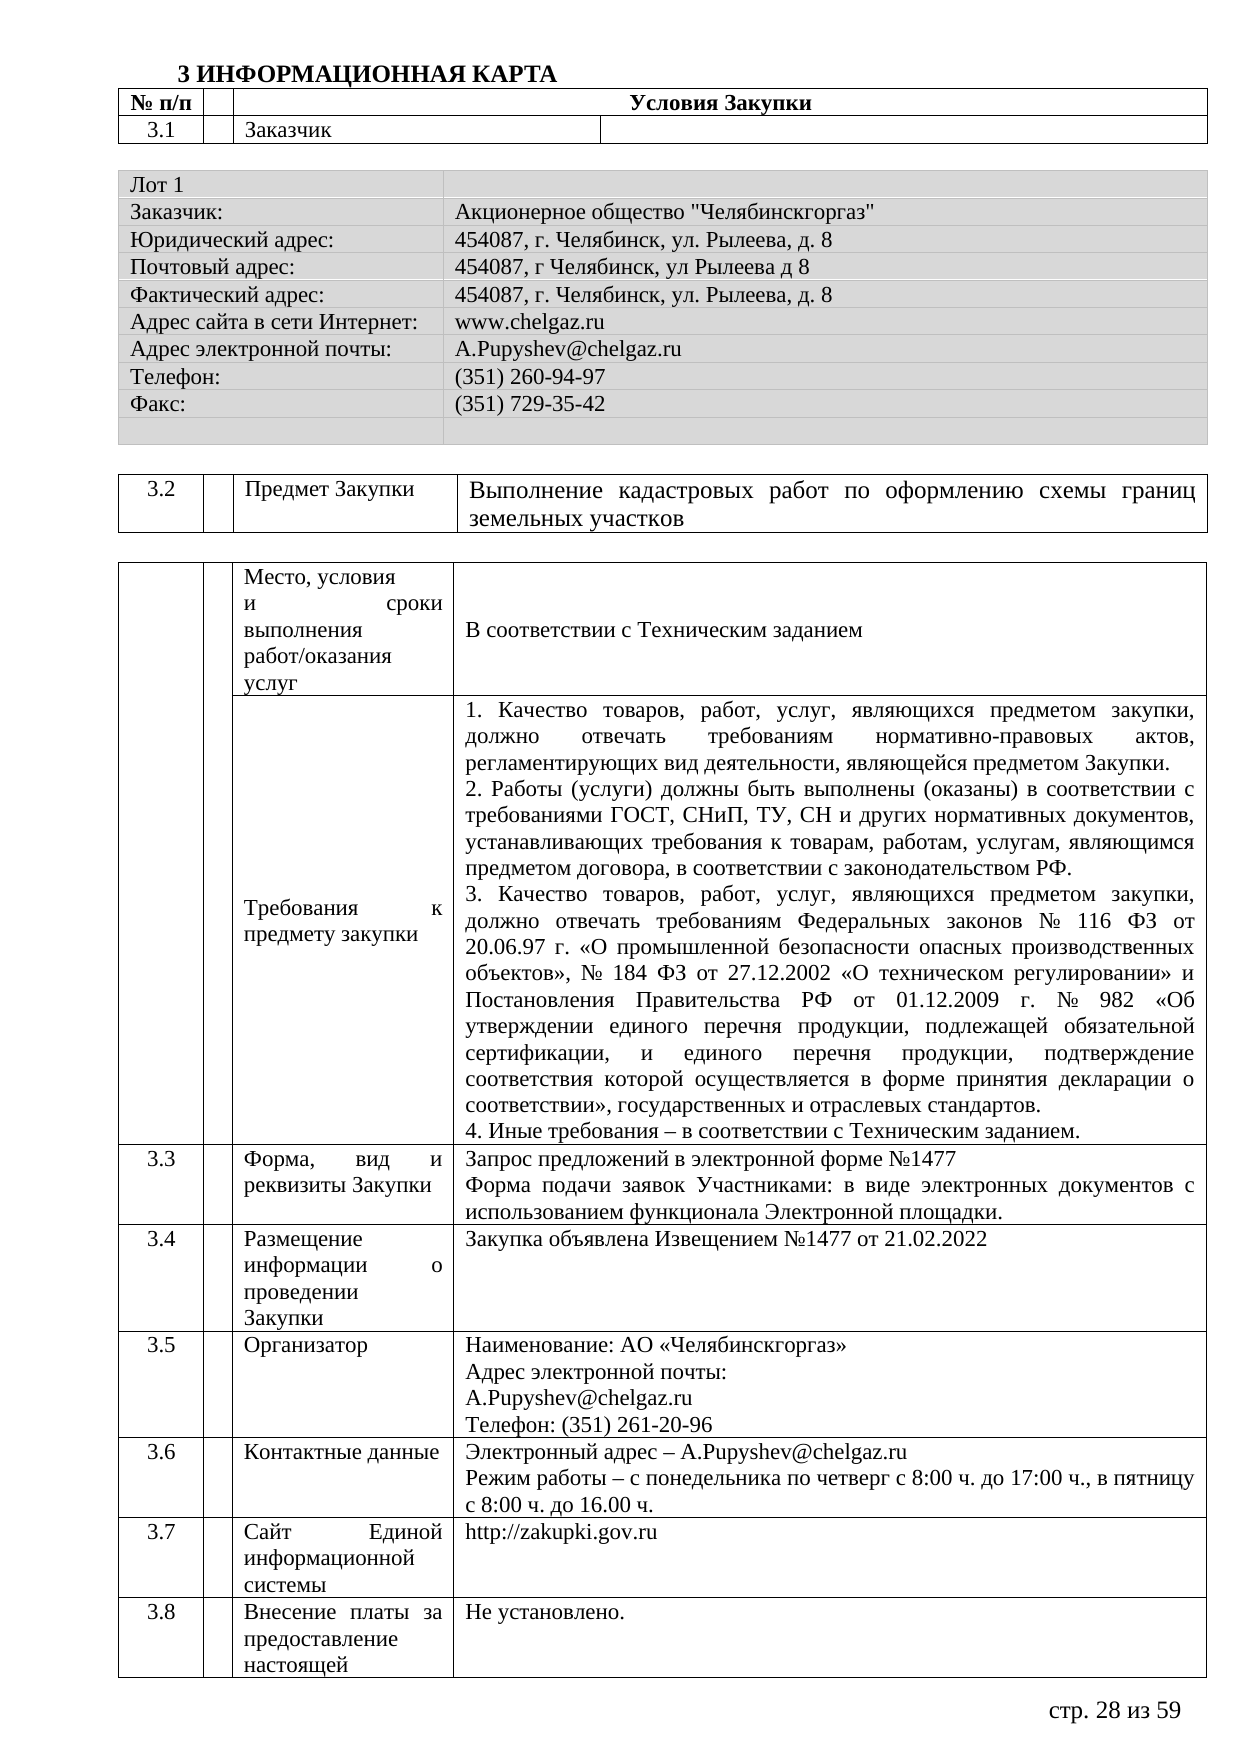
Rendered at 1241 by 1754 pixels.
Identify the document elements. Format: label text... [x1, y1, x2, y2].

table_cell Закупка объявлена Извещением №1477 от 21.02.2022 [454, 1225, 1206, 1331]
table_header Предмет Закупки [234, 475, 457, 532]
table_cell http://zakupki.gov.ru [454, 1518, 1206, 1597]
table_header [119, 563, 203, 1144]
table_cell 3.8 [119, 1598, 203, 1677]
table_header Условия Закупки [234, 89, 1207, 115]
table_cell Юридический адрес: [119, 226, 443, 252]
table_cell Контактные данные [233, 1438, 453, 1517]
table_cell Факс: [119, 390, 443, 417]
table_cell Фактический адрес: [119, 281, 443, 307]
table_cell [204, 1225, 232, 1331]
table_cell [204, 1438, 232, 1517]
table_cell Почтовый адрес: [119, 253, 443, 279]
table_cell 454087, г Челябинск, ул Рылеева д 8 [444, 253, 1207, 279]
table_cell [233, 1598, 453, 1677]
table_cell [204, 1518, 232, 1597]
table_cell 3.1 [119, 116, 203, 143]
table_cell A.Pupyshev@chelgaz.ru [444, 335, 1207, 362]
table_cell (351) 260-94-97 [444, 363, 1207, 389]
table_cell 3.3 [119, 1145, 203, 1224]
table_header В соответствии с Техническим заданием [454, 563, 1206, 695]
table_header [204, 563, 232, 1144]
table_cell Заказчик [234, 116, 600, 143]
table_cell Адрес электронной почты: [119, 335, 443, 362]
table_header [204, 89, 233, 115]
table_cell Форма, вид и реквизиты Закупки [233, 1145, 453, 1224]
table_header Лот 1 [119, 171, 443, 197]
table_cell [444, 418, 1207, 444]
table_cell [204, 1598, 232, 1677]
table_header Выполнение кадастровых работ по оформлению схемы границ земельных участков [458, 475, 1207, 532]
table_cell 1. Качество товаров, работ, услуг, являющихся предметом закупки, должно отвечать требованиям нормативно-правовых актов, регламентирующих вид деятельности, являющейся предметом Закупки. 2. Работы (услуги) должны быть выполнены (оказаны) в соответствии с требованиями ГОСТ, СНиП, ТУ, СН и других нормативных документов, устанавливающих требования к товарам, работам, услугам, являющимся предметом договора, в соответствии с законодательством РФ. 3. Качество товаров, работ, услуг, являющихся предметом закупки, должно отвечать требованиям Федеральных законов № 116 ФЗ от 20.06.97 г. «О промышленной безопасности опасных производственных объектов», № 184 ФЗ от 27.12.2002 «О техническом регулировании» и Постановления Правительства РФ от 01.12.2009 г. № 982 «Об утверждении единого перечня продукции, подлежащей обязательной сертификации, и единого перечня продукции, подтверждение соответствия которой осуществляется в форме принятия декларации о соответствии», государственных и отраслевых стандартов. 4. Иные требования – в соответствии с Техническим заданием. [454, 696, 1206, 1144]
table_cell [204, 1145, 232, 1224]
table_cell 454087, г. Челябинск, ул. Рылеева, д. 8 [444, 281, 1207, 307]
table_cell Электронный адрес – A.Pupyshev@chelgaz.ru Режим работы – с понедельника по четверг с 8:00 ч. до 17:00 ч., в пятницу с 8:00 ч. до 16.00 ч. [454, 1438, 1206, 1517]
table_cell Акционерное общество "Челябинскгоргаз" [444, 199, 1207, 225]
table_cell Требования к предмету закупки [233, 696, 453, 1144]
table_cell Телефон: [119, 363, 443, 389]
table_cell 3.6 [119, 1438, 203, 1517]
table_cell Адрес сайта в сети Интернет: [119, 308, 443, 334]
table_cell (351) 729-35-42 [444, 390, 1207, 417]
table_cell www.chelgaz.ru [444, 308, 1207, 334]
table_cell 3.4 [119, 1225, 203, 1331]
table_cell Запрос предложений в электронной форме №1477 Форма подачи заявок Участниками: в виде электронных документов с использованием функционала Электронной площадки. [454, 1145, 1206, 1224]
table_cell [204, 116, 233, 143]
table_header [204, 475, 233, 532]
table_cell [119, 418, 443, 444]
table_cell Заказчик: [119, 199, 443, 225]
table_cell 3.7 [119, 1518, 203, 1597]
table_cell [204, 1332, 232, 1437]
table_cell Организатор [233, 1332, 453, 1437]
table_cell Не установлено. [454, 1598, 1206, 1677]
table_cell Наименование: АО «Челябинскгоргаз» Адрес электронной почты: A.Pupyshev@chelgaz.ru Телефон: (351) 261-20-96 [454, 1332, 1206, 1437]
table_cell [601, 116, 1207, 143]
table_header Место, условия и сроки выполнения работ/оказания услуг [233, 563, 453, 695]
table_cell Размещение информации о проведении Закупки [233, 1225, 453, 1331]
table_cell 454087, г. Челябинск, ул. Рылеева, д. 8 [444, 226, 1207, 252]
table_header [444, 171, 1207, 197]
table_header 3.2 [119, 475, 203, 532]
table_header № п/п [119, 89, 203, 115]
text 3 ИНФОРМАЦИОННАЯ КАРТА [177, 59, 1181, 88]
table_cell Сайт Единой информационной системы [233, 1518, 453, 1597]
table_cell 3.5 [119, 1332, 203, 1437]
